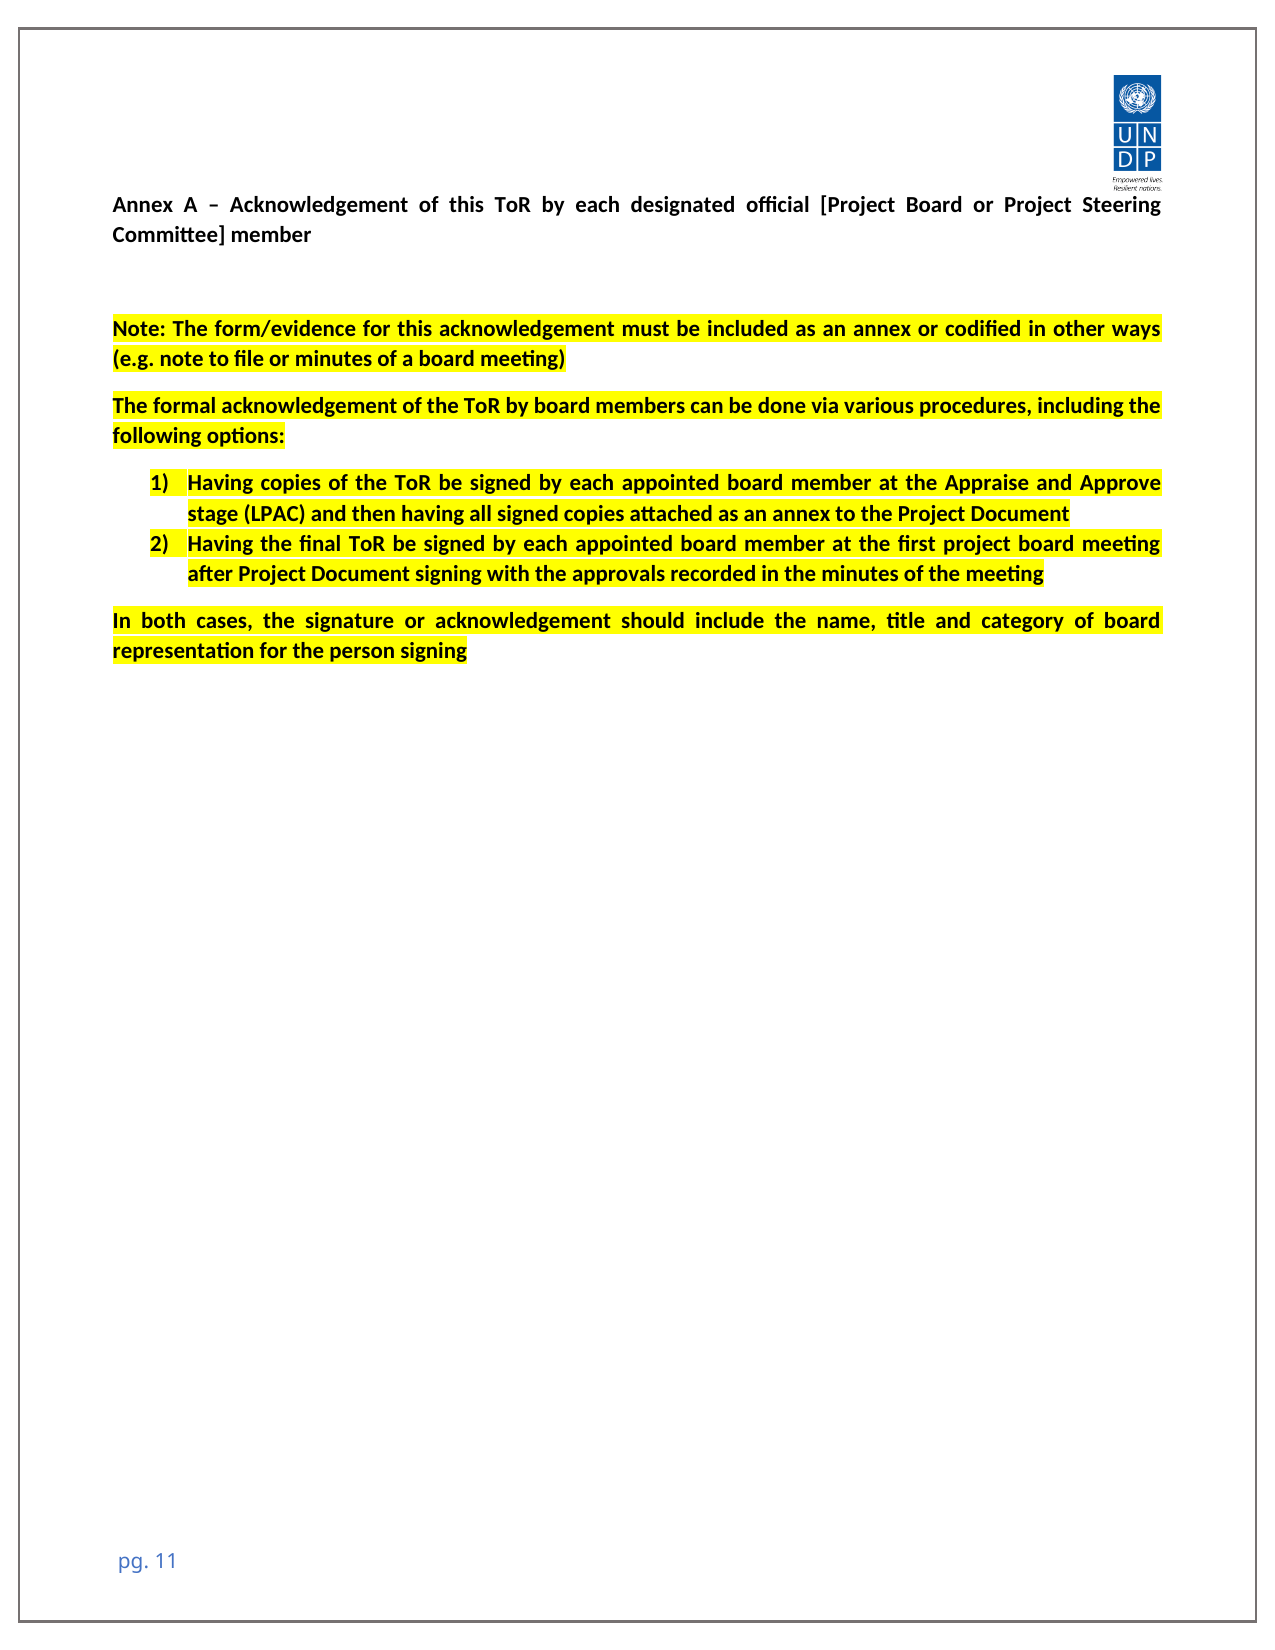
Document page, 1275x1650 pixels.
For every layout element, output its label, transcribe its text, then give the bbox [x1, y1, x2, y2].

picture [1112, 75, 1163, 191]
text In both cases, the signature or acknowledgement should include the name, title and category of board representation for the person signing [112, 606, 1162, 664]
list Having copies of the ToR be signed by each appointed board member at the Appraise and Approve stage (LPAC) and then having all signed copies attached as an annex to the Project Document [150, 468, 1162, 527]
list Having the final ToR be signed by each appointed board member at the first project board meeting after Project Document signing with the approvals recorded in the minutes of the meeting [150, 529, 1162, 587]
text Note: The form/evidence for this acknowledgement must be included as an annex or codified in other ways (e.g. note to file or minutes of a board meeting) [112, 314, 1162, 372]
text The formal acknowledgement of the ToR by board members can be done via various procedures, including the following options: [112, 401, 1162, 449]
text Annex A – Acknowledgement of this ToR by each designated official [Project Board or Project Steering Committee] member [112, 190, 1162, 248]
